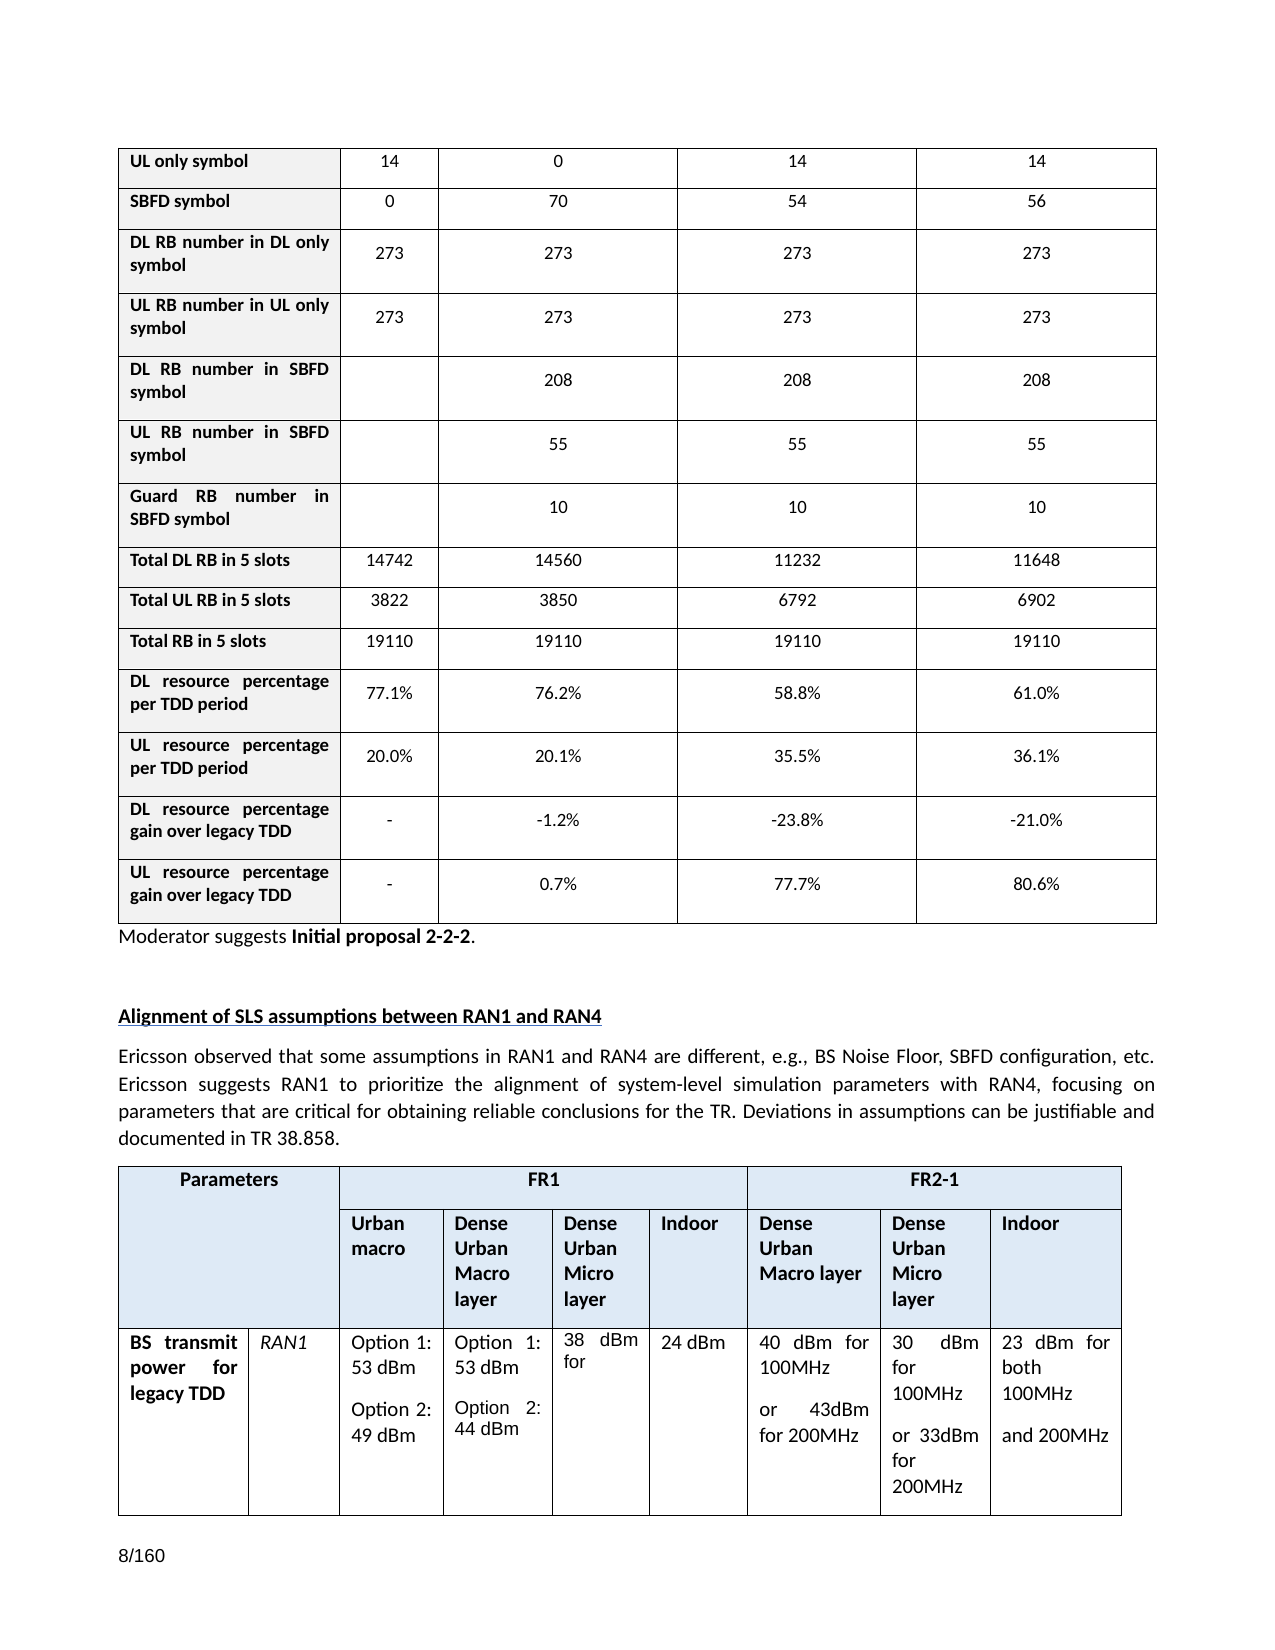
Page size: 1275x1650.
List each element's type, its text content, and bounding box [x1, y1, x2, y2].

table_cell 10 [917, 484, 1156, 547]
table_cell 10 [678, 484, 916, 547]
table_cell 55 [917, 421, 1156, 483]
table_cell Dense Urban Micro layer [881, 1210, 990, 1328]
table_cell 61.0% [917, 670, 1156, 732]
table_cell 77.1% [341, 670, 438, 732]
table_cell 20.1% [439, 733, 677, 796]
table_cell Total DL RB in 5 slots [119, 548, 340, 587]
table_cell 56 [917, 189, 1156, 229]
table_cell 273 [341, 230, 438, 292]
table_cell 20.0% [341, 733, 438, 796]
table_cell 273 [917, 294, 1156, 356]
table_cell RAN1 [249, 1329, 339, 1515]
table_cell Total UL RB in 5 slots [119, 588, 340, 628]
table_cell Option 1: 53 dBm Option 2: 49 dBm [340, 1329, 443, 1515]
table_cell 70 [439, 189, 677, 229]
table_cell [341, 484, 438, 547]
table_cell 273 [439, 294, 677, 356]
table_cell 11648 [917, 548, 1156, 587]
table_cell Dense Urban Micro layer [553, 1210, 649, 1328]
table_cell 273 [439, 230, 677, 292]
table_cell 58.8% [678, 670, 916, 732]
table_cell 14 [678, 149, 916, 188]
table_cell 38 dBm for [553, 1329, 649, 1515]
table_cell DL resource percentage gain over legacy TDD [119, 797, 340, 859]
table_cell 3822 [341, 588, 438, 628]
table_cell 208 [439, 357, 677, 419]
table_cell -23.8% [678, 797, 916, 859]
table_cell 0 [341, 189, 438, 229]
table_cell 30 dBm for 100MHz or 33dBm for 200MHz [881, 1329, 990, 1515]
table_header FR2-1 [748, 1167, 1121, 1209]
table_cell Urban macro [340, 1210, 443, 1328]
table_header FR1 [340, 1167, 747, 1209]
table_cell Dense Urban Macro layer [444, 1210, 552, 1328]
table_cell UL resource percentage per TDD period [119, 733, 340, 796]
table_cell Total RB in 5 slots [119, 629, 340, 668]
table_cell 80.6% [917, 860, 1156, 923]
table_header Parameters [119, 1167, 339, 1328]
table_cell 19110 [439, 629, 677, 668]
table_cell -21.0% [917, 797, 1156, 859]
table_cell 40 dBm for 100MHz or 43dBm for 200MHz [748, 1329, 880, 1515]
table_cell -1.2% [439, 797, 677, 859]
table_cell Option 1: 53 dBm Option 2: 44 dBm [444, 1329, 552, 1515]
table_cell 6792 [678, 588, 916, 628]
table_cell 23 dBm for both 100MHz and 200MHz [991, 1329, 1121, 1515]
table_cell 11232 [678, 548, 916, 587]
table_cell DL resource percentage per TDD period [119, 670, 340, 732]
text Moderator suggests Initial proposal 2-2-2. [118, 924, 1157, 949]
table_cell 0.7% [439, 860, 677, 923]
table_cell Guard RB number in SBFD symbol [119, 484, 340, 547]
table_cell 208 [678, 357, 916, 419]
table_cell Indoor [650, 1210, 747, 1328]
table_cell Indoor [991, 1210, 1121, 1328]
table_cell 14 [341, 149, 438, 188]
table_cell [341, 357, 438, 419]
text Ericsson observed that some assumptions in RAN1 and RAN4 are different, e.g., BS Noise Floor, SBFD configuration, etc. Ericsson suggests RAN1 to prioritize the alignment of system-level simulation parameters with RAN4, focusing on parameters that are critical for obtaining reliable conclusions for the TR. Deviations in assumptions can be justifiable and documented in TR 38.858. [118, 1043, 1157, 1151]
table_cell - [341, 860, 438, 923]
table_cell UL RB number in UL only symbol [119, 294, 340, 356]
table_cell 14 [917, 149, 1156, 188]
table_cell 3850 [439, 588, 677, 628]
table_cell 6902 [917, 588, 1156, 628]
table_cell Dense Urban Macro layer [748, 1210, 880, 1328]
table_cell 19110 [917, 629, 1156, 668]
table_cell 273 [917, 230, 1156, 292]
table_cell UL only symbol [119, 149, 340, 188]
table_cell 55 [678, 421, 916, 483]
table_cell 55 [439, 421, 677, 483]
table_cell 0 [439, 149, 677, 188]
table_cell DL RB number in SBFD symbol [119, 357, 340, 419]
text Alignment of SLS assumptions between RAN1 and RAN4 [118, 1003, 1157, 1029]
table_cell 77.7% [678, 860, 916, 923]
table_cell 14560 [439, 548, 677, 587]
table_cell UL RB number in SBFD symbol [119, 421, 340, 483]
table_cell 54 [678, 189, 916, 229]
table_cell UL resource percentage gain over legacy TDD [119, 860, 340, 923]
table_cell 19110 [678, 629, 916, 668]
table_cell 24 dBm [650, 1329, 747, 1515]
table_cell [119, 1329, 248, 1515]
table_cell 208 [917, 357, 1156, 419]
table_cell 19110 [341, 629, 438, 668]
table_cell 273 [678, 230, 916, 292]
table_cell 273 [341, 294, 438, 356]
table_cell - [341, 797, 438, 859]
table_cell DL RB number in DL only symbol [119, 230, 340, 292]
table_cell 35.5% [678, 733, 916, 796]
table_cell 14742 [341, 548, 438, 587]
table_cell 10 [439, 484, 677, 547]
table_cell 273 [678, 294, 916, 356]
table_cell 36.1% [917, 733, 1156, 796]
table_cell SBFD symbol [119, 189, 340, 229]
table_cell 76.2% [439, 670, 677, 732]
table_cell [341, 421, 438, 483]
